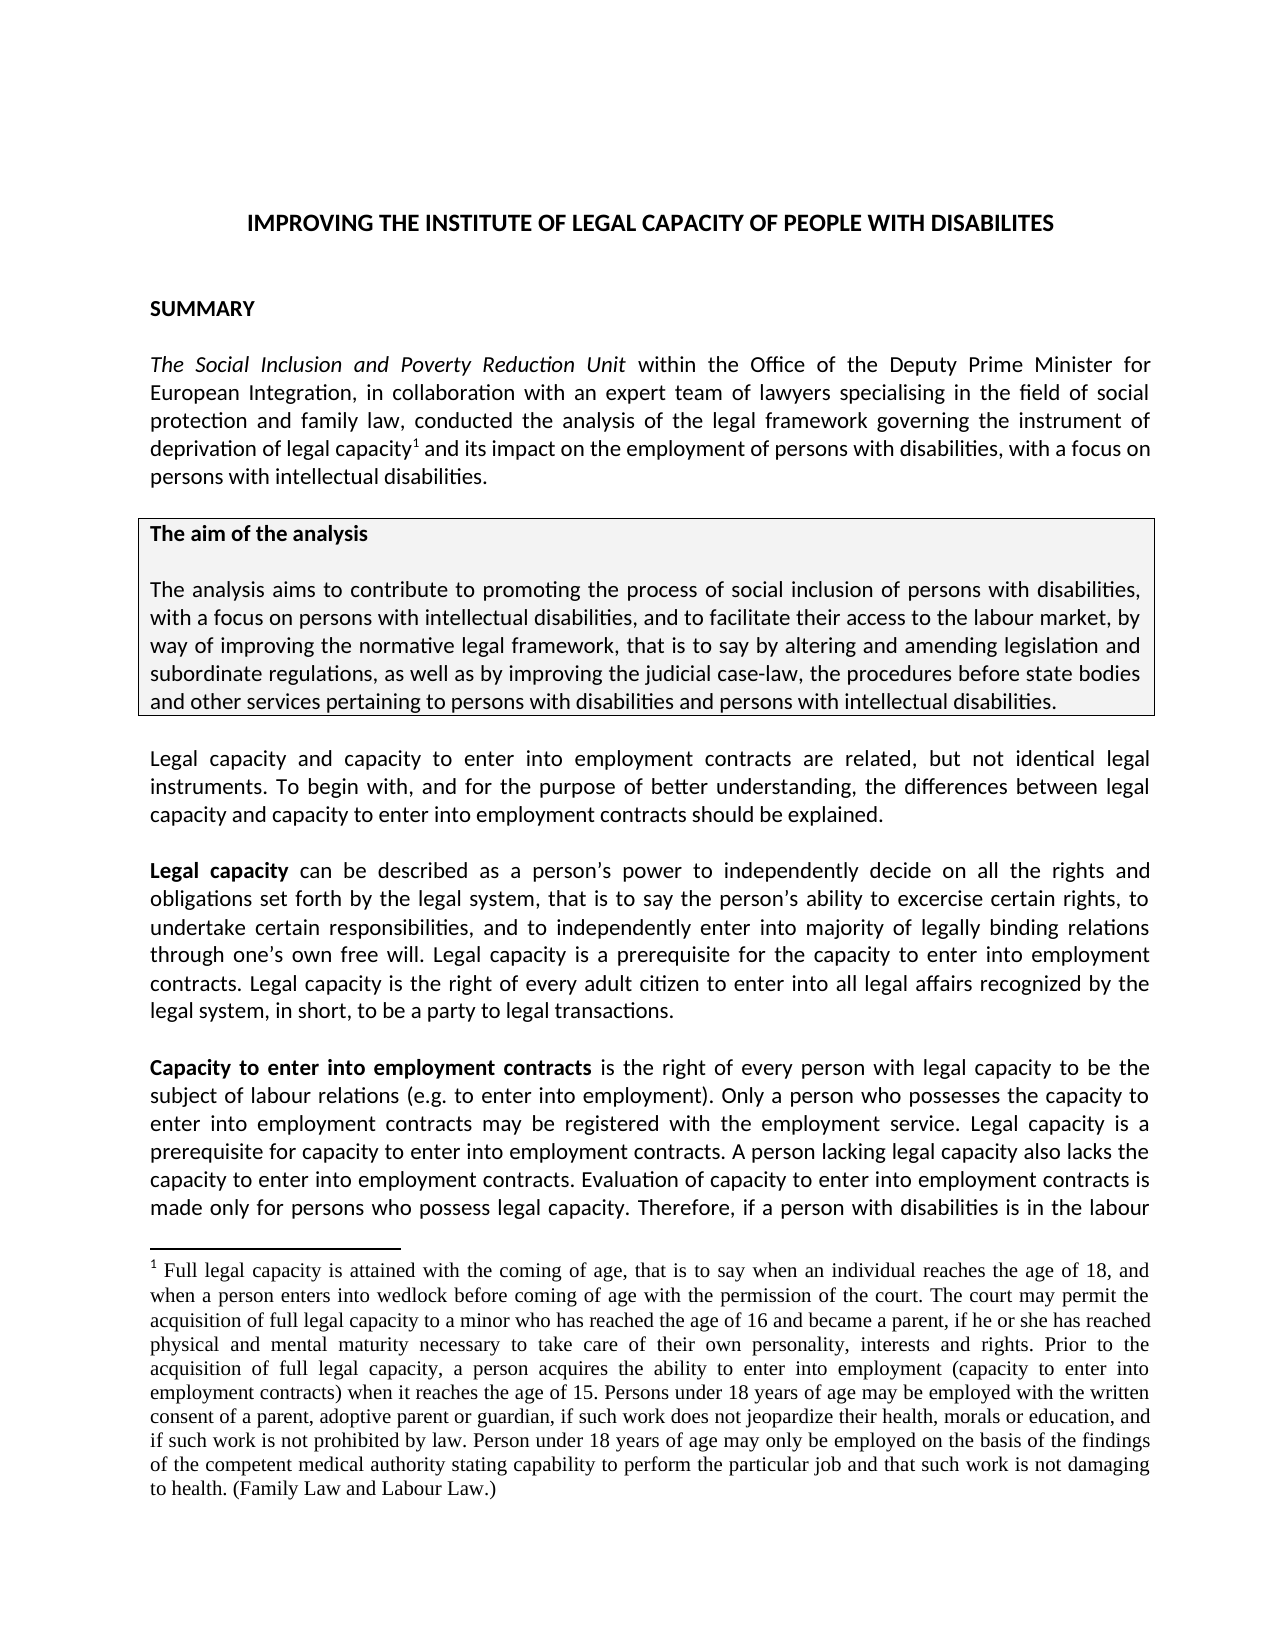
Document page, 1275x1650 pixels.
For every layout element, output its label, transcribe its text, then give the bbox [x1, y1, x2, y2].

text summary [150, 294, 1152, 322]
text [150, 1053, 1152, 1221]
table_header The aim of the analysis The analysis aims to contribute to promoting the process of social inclusion of persons with disabilities, with a focus on persons with intellectual disabilities, and to facilitate their access to the labour market, by way of improving the normative legal framework, that is to say by altering and amending legislation and subordinate regulations, as well as by improving the judicial case-law, the procedures before state bodies and other services pertaining to persons with disabilities and persons with intellectual disabilities. [139, 519, 1154, 715]
text Legal capacity can be described as a person’s power to independently decide on all the rights and obligations set forth by the legal system, that is to say the person’s ability to excercise certain rights, to undertake certain responsibilities, and to independently enter into majority of legally binding relations through one’s own free will. Legal capacity is a prerequisite for the capacity to enter into employment contracts. Legal capacity is the right of every adult citizen to enter into all legal affairs recognized by the legal system, in short, to be a party to legal transactions. [150, 857, 1152, 1025]
text The Social Inclusion and Poverty Reduction Unit within the Office of the Deputy Prime Minister for European Integration, in collaboration with an expert team of lawyers specialising in the field of social protection and family law, conducted the analysis of the legal framework governing the instrument of deprivation of legal capacity and its impact on the employment of persons with disabilities, with a focus on persons with intellectual disabilities. [150, 350, 1152, 490]
text Legal capacity and capacity to enter into employment contracts are related, but not identical legal instruments. To begin with, and for the purpose of better understanding, the differences between legal capacity and capacity to enter into employment contracts should be explained. [150, 744, 1152, 828]
text IMPROVING THE INSTITUTE OF LEGAL CAPACITY OF PEOPLE WITH DISABILITES [150, 207, 1152, 238]
